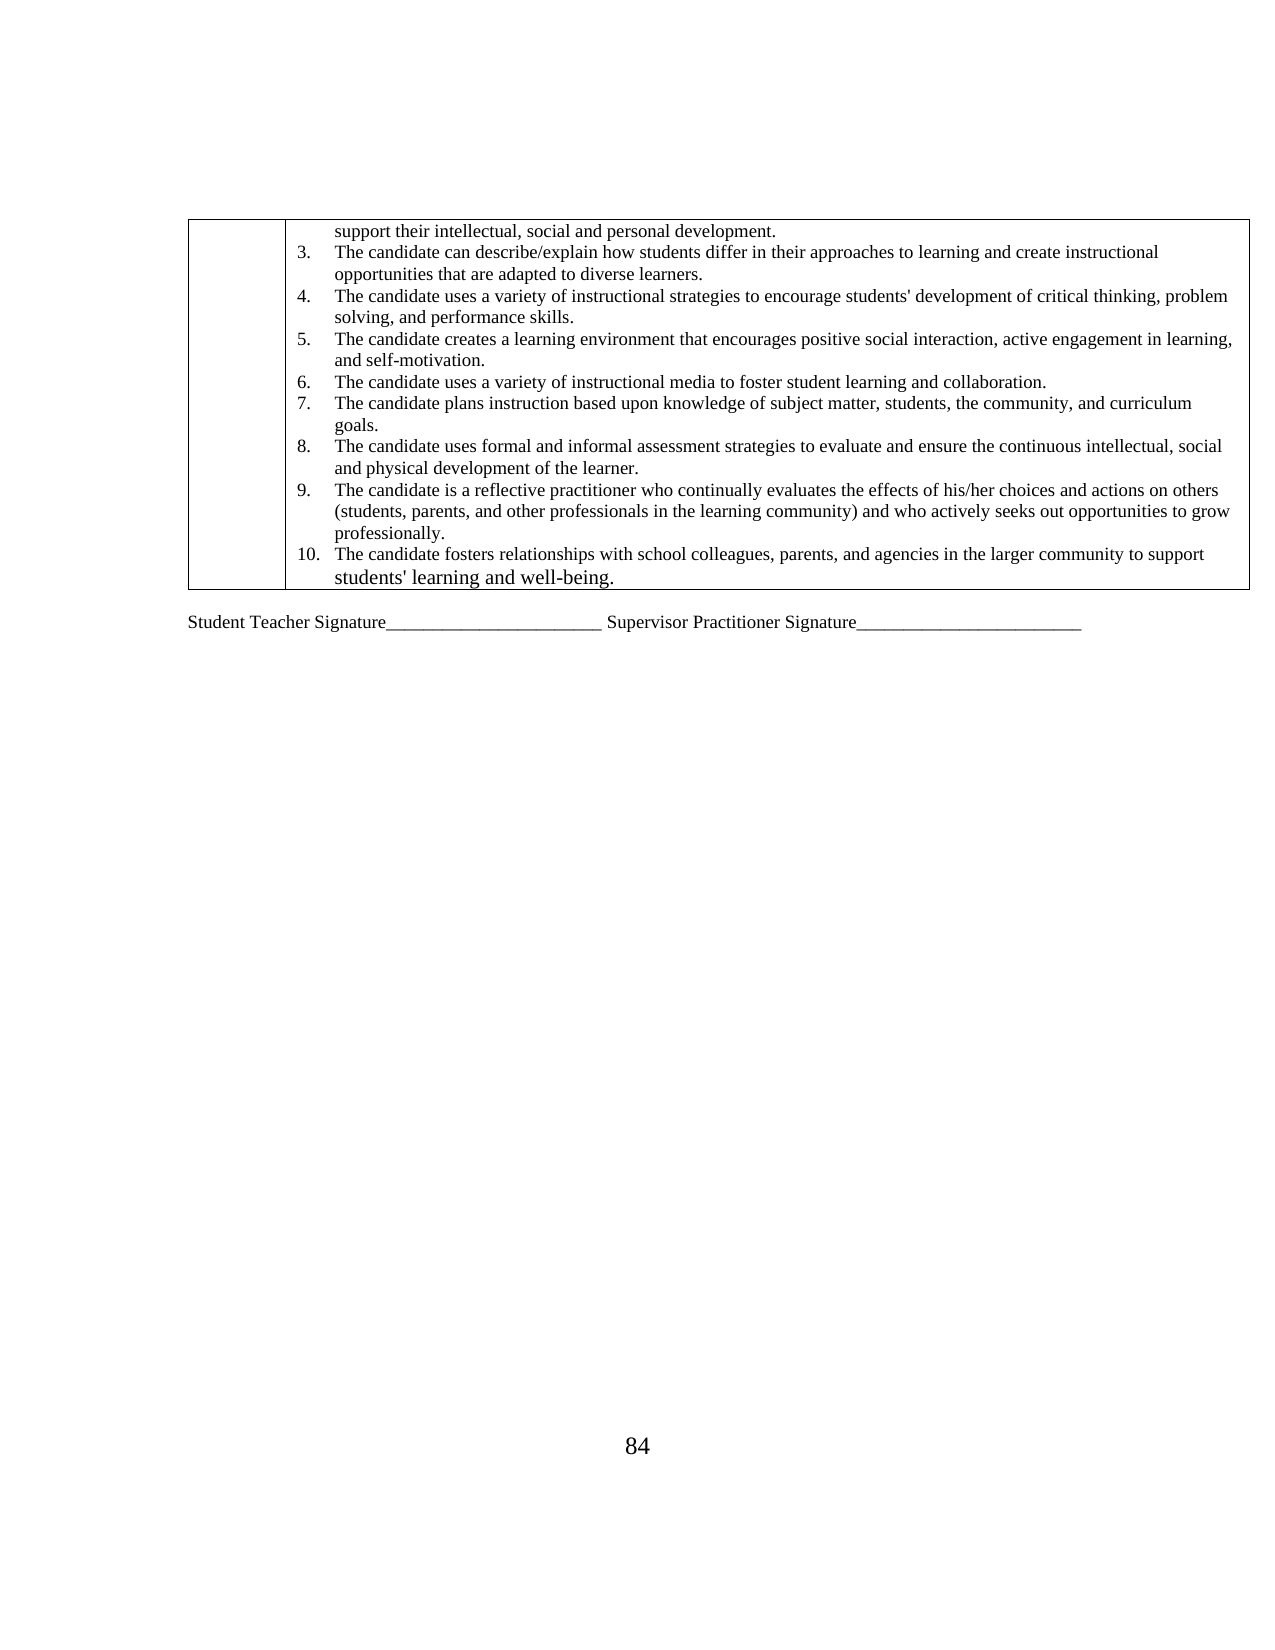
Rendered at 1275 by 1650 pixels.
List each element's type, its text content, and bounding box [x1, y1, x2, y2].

text Student Teacher Signature_______________________ Supervisor Practitioner Signature________________________ [187, 611, 1087, 633]
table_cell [286, 220, 1249, 589]
table_cell [189, 220, 285, 589]
